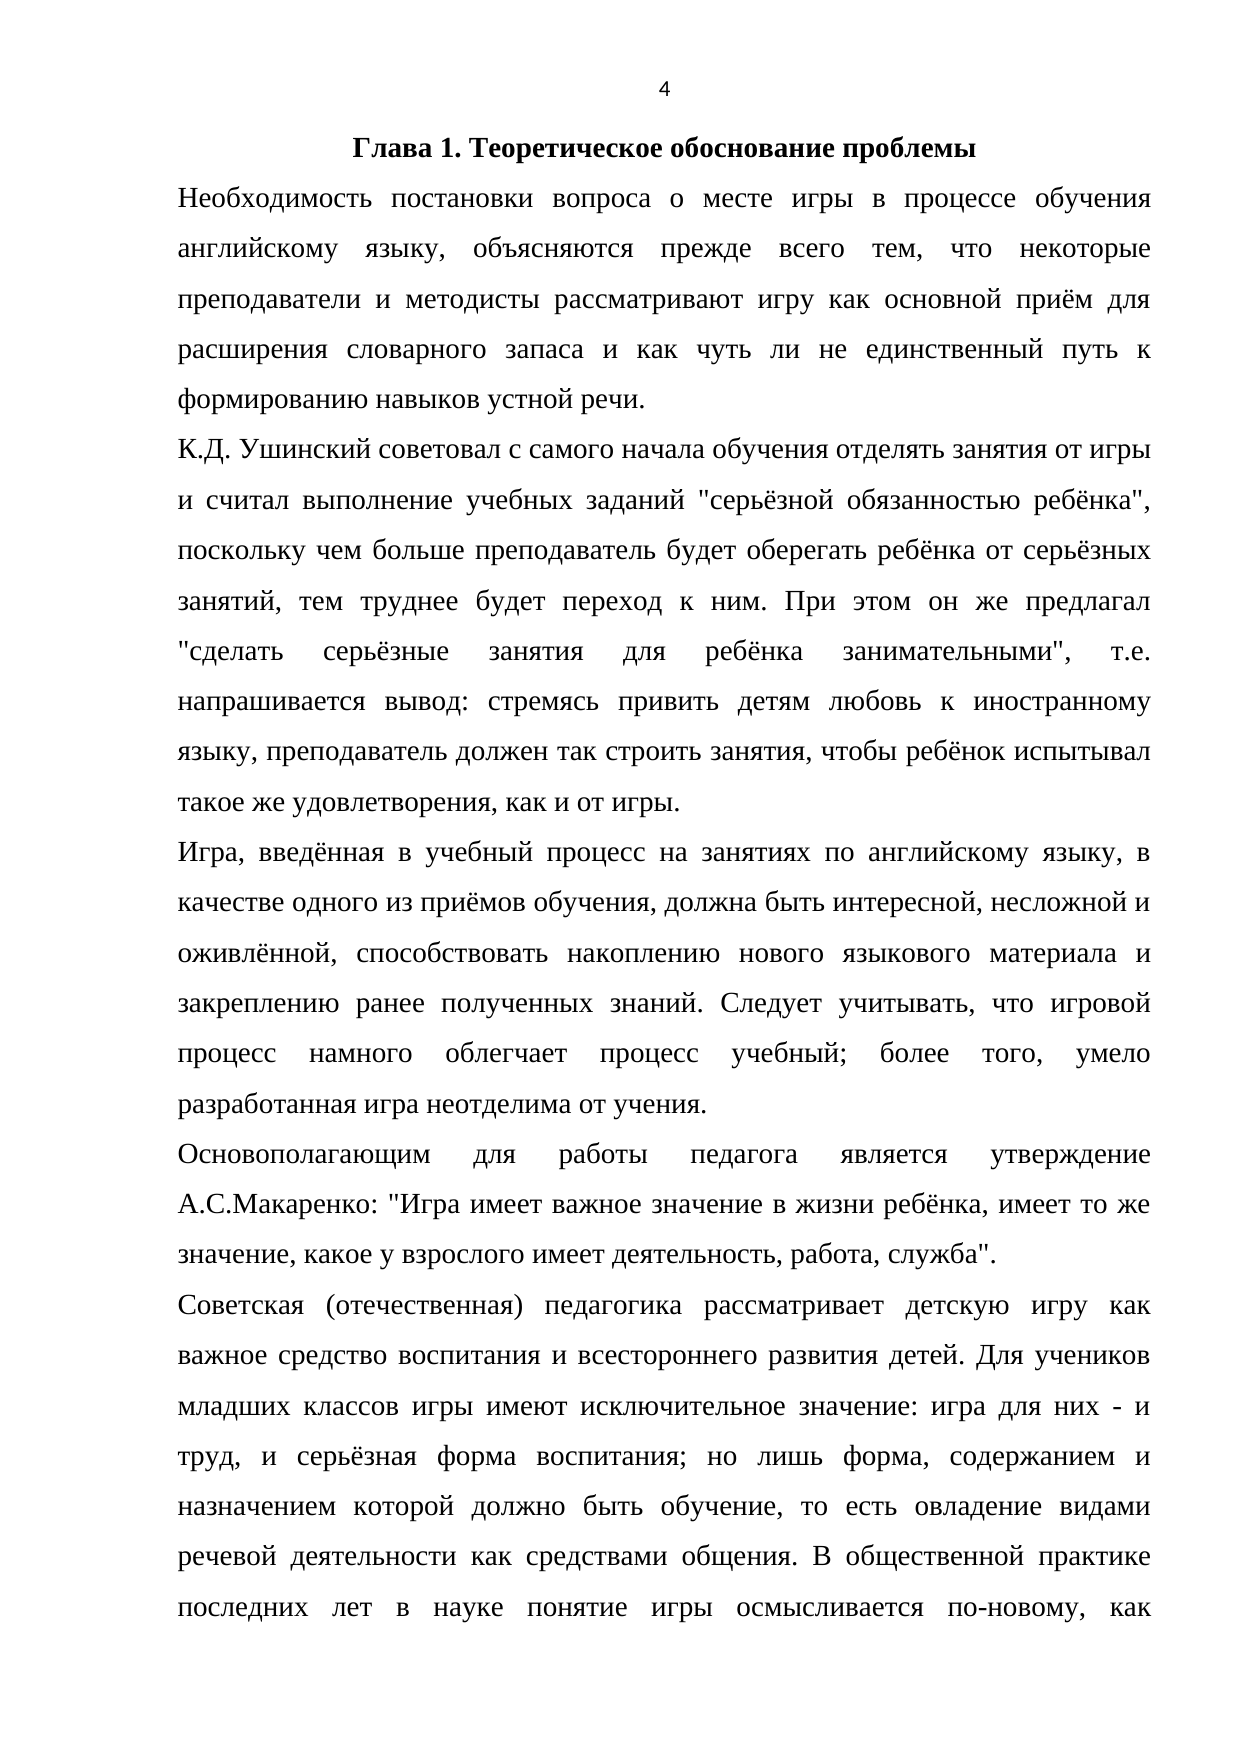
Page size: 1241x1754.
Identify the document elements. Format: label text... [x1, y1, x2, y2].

text Необходимость постановки вопроса о месте игры в процессе обучения английскому языку, объясняются прежде всего тем, что некоторые преподаватели и методисты рассматривают игру как основной приём для расширения словарного запаса и как чуть ли не единственный путь к формированию навыков устной речи. [177, 180, 1152, 415]
text Основополагающим для работы педагога является утверждение А.С.Макаренко: "Игра имеет важное значение в жизни ребёнка, имеет то же значение, какое у взрослого имеет деятельность, работа, служба". [177, 1136, 1152, 1270]
text Глава 1. Теоретическое обоснование проблемы [177, 130, 1152, 163]
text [177, 1287, 1152, 1622]
text Игра, введённая в учебный процесс на занятиях по английскому языку, в качестве одного из приёмов обучения, должна быть интересной, несложной и оживлённой, способствовать накоплению нового языкового материала и закреплению ранее полученных знаний. Следует учитывать, что игровой процесс намного облегчает процесс учебный; более того, умело разработанная игра неотделима от учения. [177, 834, 1152, 1119]
text К.Д. Ушинский советовал с самого начала обучения отделять занятия от игры и считал выполнение учебных заданий "серьёзной обязанностью ребёнка", поскольку чем больше преподаватель будет оберегать ребёнка от серьёзных занятий, тем труднее будет переход к ним. При этом он же предлагал "сделать серьёзные занятия для ребёнка занимательными", т.е. напрашивается вывод: стремясь привить детям любовь к иностранному языку, преподаватель должен так строить занятия, чтобы ребёнок испытывал такое же удовлетворения, как и от игры. [177, 432, 1152, 817]
